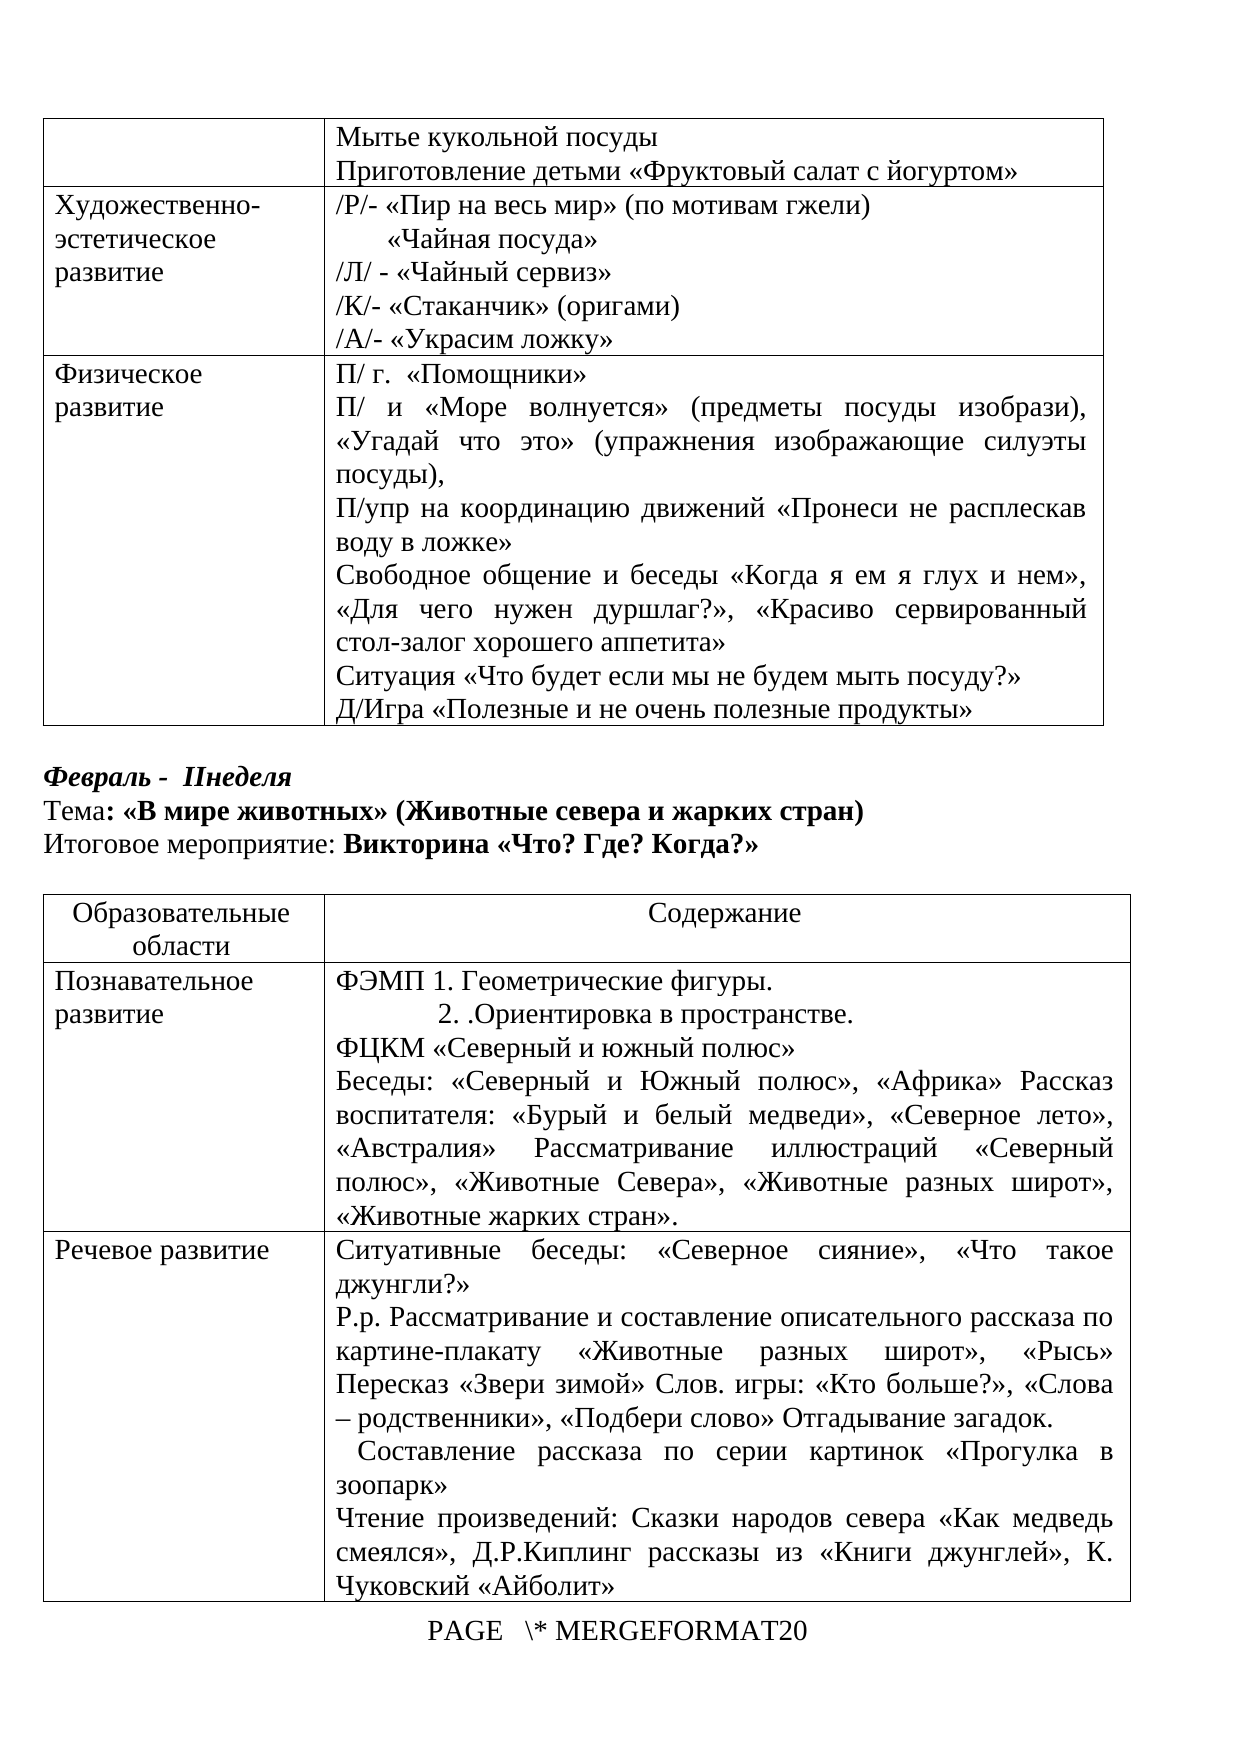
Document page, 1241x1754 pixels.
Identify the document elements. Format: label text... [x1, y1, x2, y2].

text Февраль - IIнеделя [43, 759, 1117, 793]
text Тема: «В мире животных» (Животные севера и жарких стран) [43, 793, 1117, 827]
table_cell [325, 119, 1103, 186]
table_cell Познавательное развитие [44, 963, 324, 1231]
table_cell ФЭМП 1. Геометрические фигуры. 2. .Ориентировка в пространстве. ФЦКМ «Северный и южный полюс» Беседы: «Северный и Южный полюс», «Африка» Рассказ воспитателя: «Бурый и белый медведи», «Северное лето», «Австралия» Рассматривание иллюстраций «Северный полюс», «Животные Севера», «Животные разных широт», «Животные жарких стран». [325, 963, 1130, 1231]
table_cell Физическое развитие [44, 356, 324, 725]
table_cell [44, 119, 324, 186]
table_header Образовательные области [44, 895, 324, 962]
table_cell Ситуативные беседы: «Северное сияние», «Что такое джунгли?» Р.р. Рассматривание и составление описательного рассказа по картине-плакату «Животные разных широт», «Рысь» Пересказ «Звери зимой» Слов. игры: «Кто больше?», «Слова – родственники», «Подбери слово» Отгадывание загадок. Составление рассказа по серии картинок «Прогулка в зоопарк» Чтение произведений: Сказки народов севера «Как медведь смеялся», Д.Р.Киплинг рассказы из «Книги джунглей», К. Чуковский «Айболит» [325, 1232, 1130, 1601]
table_cell П/ г. «Помощники» П/ и «Море волнуется» (предметы посуды изобрази), «Угадай что это» (упражнения изображающие силуэты посуды), П/упр на координацию движений «Пронеси не расплескав воду в ложке» Свободное общение и беседы «Когда я ем я глух и нем», «Для чего нужен дуршлаг?», «Красиво сервированный стол-залог хорошего аппетита» Ситуация «Что будет если мы не будем мыть посуду?» Д/Игра «Полезные и не очень полезные продукты» [325, 356, 1103, 725]
text Итоговое мероприятие: Викторина «Что? Где? Когда?» [43, 827, 1117, 860]
table_cell /Р/- «Пир на весь мир» (по мотивам гжели) «Чайная посуда» /Л/ - «Чайный сервиз» /К/- «Стаканчик» (оригами) /А/- «Украсим ложку» [325, 187, 1103, 355]
table_cell Речевое развитие [44, 1232, 324, 1601]
table_cell Художественно-эстетическое развитие [44, 187, 324, 355]
table_header Содержание [325, 895, 1130, 962]
